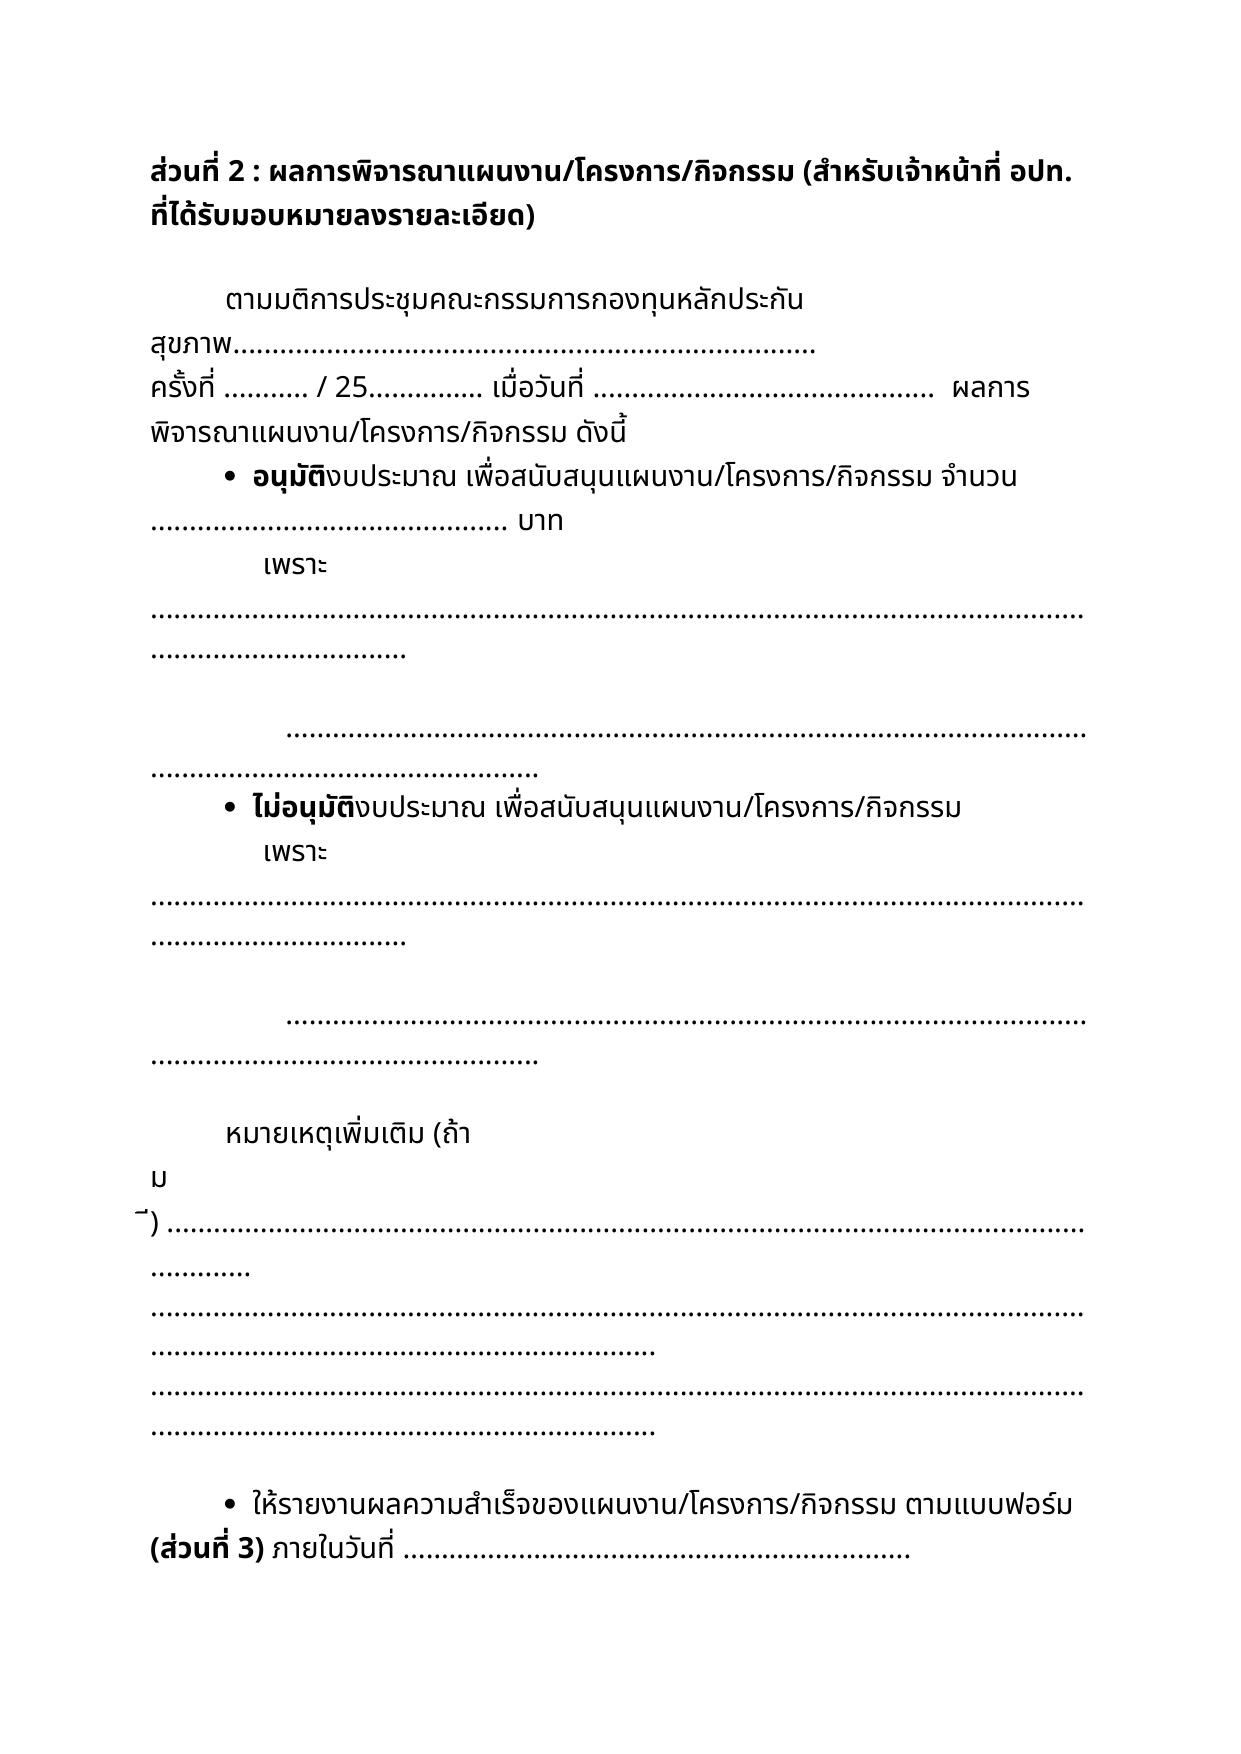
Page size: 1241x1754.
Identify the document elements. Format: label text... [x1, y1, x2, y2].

text ส่วนที่ 2 : ผลการพิจารณาแผนงาน/โครงการ/กิจกรรม (สำหรับเจ้าหน้าที่ อปท. ที่ได้รับมอบหมายลงรายละเอียด) [150, 150, 1090, 238]
text ตามมติการประชุมคณะกรรมการกองทุนหลักประกันสุขภาพ........................................................................... ครั้งที่ ........... / 25…………… เมื่อวันที่ ............................................ ผลการพิจารณาแผนงาน/โครงการ/กิจกรรม ดังนี้ [150, 278, 1090, 455]
text ......................................................................................................................................................... [150, 954, 1090, 1073]
text ......................................................................................................................................................... [150, 667, 1090, 786]
text อนุมัติงบประมาณ เพื่อสนับสนุนแผนงาน/โครงการ/กิจกรรม จำนวน .............................................. บาท [150, 455, 1090, 544]
text (ส่วนที่ 3) ภายในวันที่ …………………………………………………......... [150, 1528, 1090, 1572]
text ไม่อนุมัติงบประมาณ เพื่อสนับสนุนแผนงาน/โครงการ/กิจกรรม [150, 786, 1090, 830]
text หมายเหตุเพิ่มเติม (ถ้ามี) ................................................................................................................................... ......................................................................................................................................................................................... ......................................................................................................................................................................................... [150, 1113, 1090, 1444]
text เพราะ ......................................................................................................................................................... [150, 544, 1090, 667]
text ให้รายงานผลความสำเร็จของแผนงาน/โครงการ/กิจกรรม ตามแบบฟอร์ม [150, 1483, 1090, 1528]
text เพราะ ......................................................................................................................................................... [150, 830, 1090, 954]
